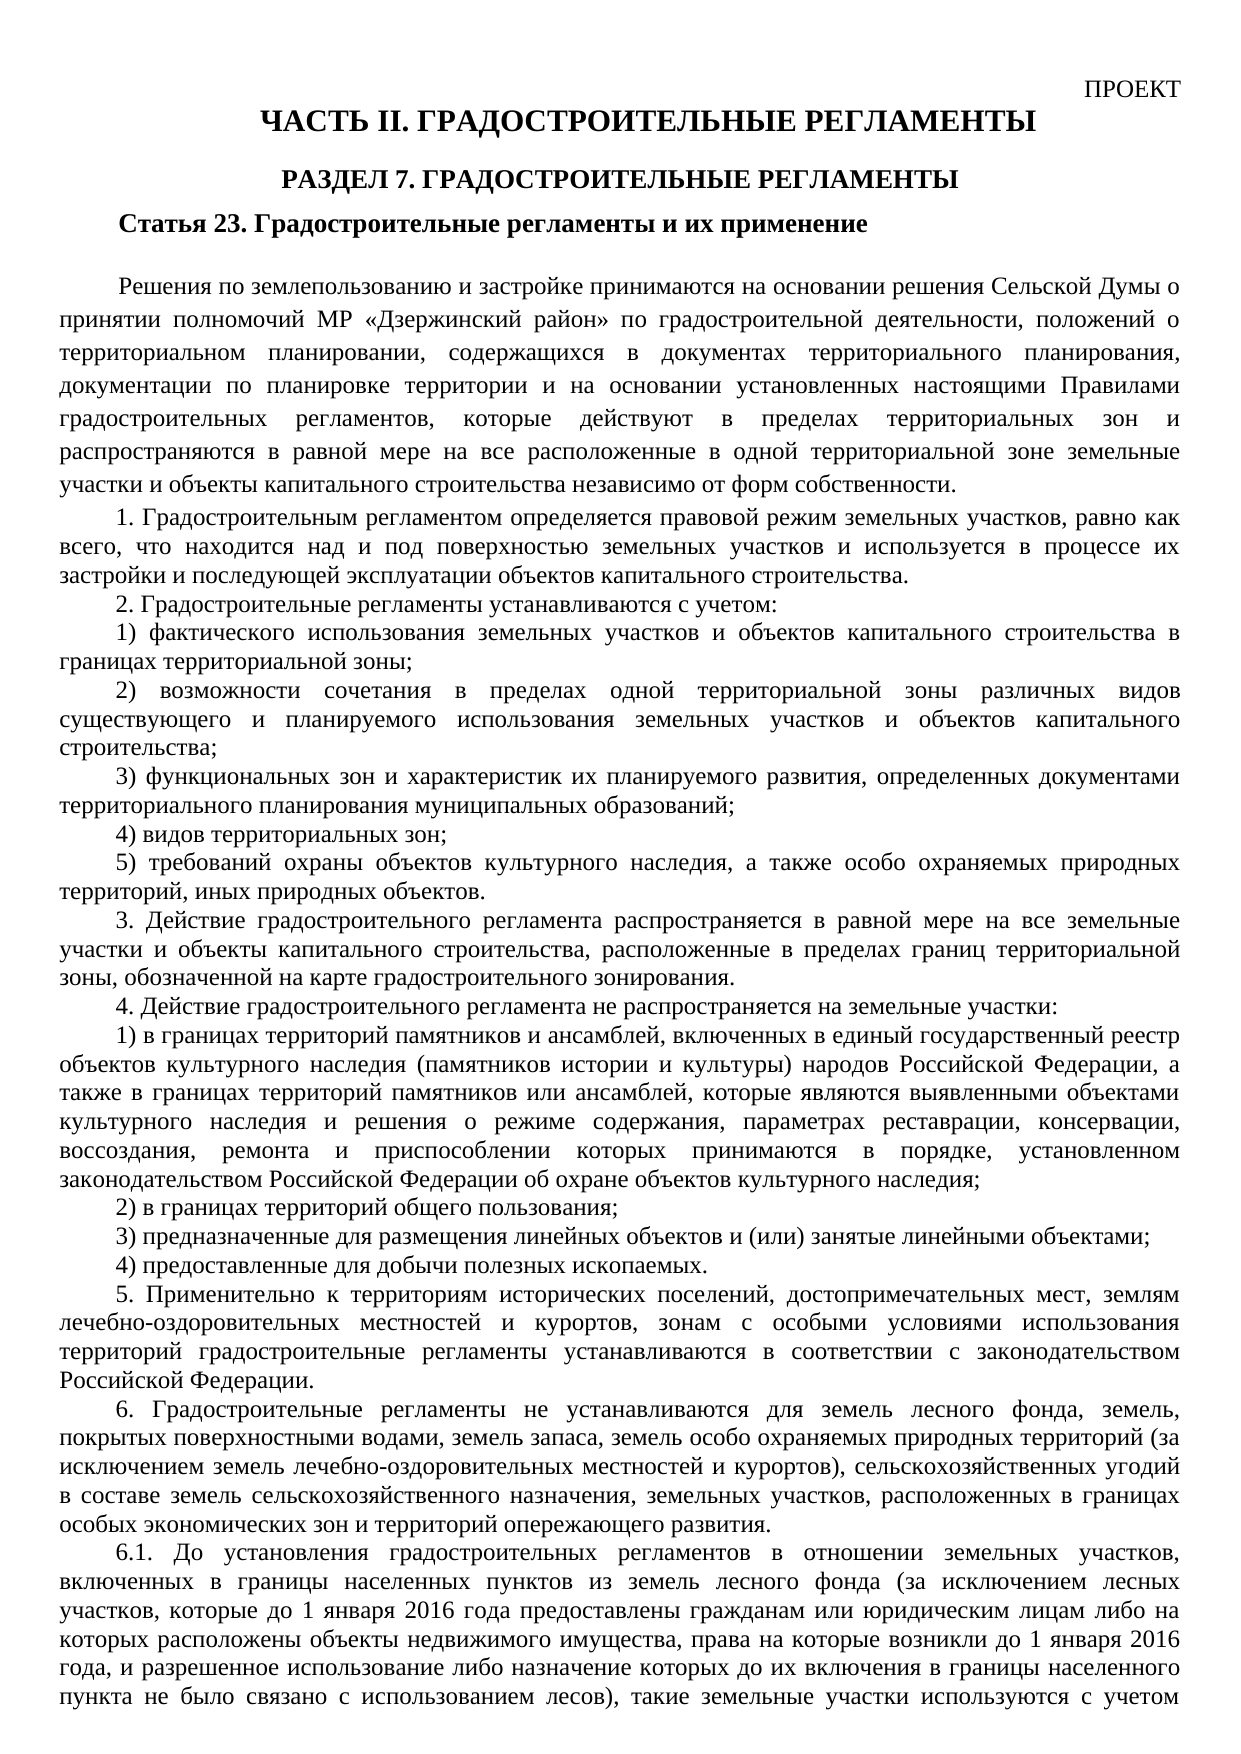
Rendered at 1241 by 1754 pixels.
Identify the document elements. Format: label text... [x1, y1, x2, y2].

text 1) в границах территорий памятников и ансамблей, включенных в единый государственный реестр объектов культурного наследия (памятников истории и культуры) народов Российской Федерации, а также в границах территорий памятников или ансамблей, которые являются выявленными объектами культурного наследия и решения о режиме содержания, параметрах реставрации, консервации, воссоздания, ремонта и приспособлении которых принимаются в порядке, установленном законодательством Российской Федерации об охране объектов культурного наследия; [59, 1020, 1181, 1192]
text 1. Градостроительным регламентом определяется правовой режим земельных участков, равно как всего, что находится над и под поверхностью земельных участков и используется в процессе их застройки и последующей эксплуатации объектов капитального строительства. [59, 502, 1181, 589]
text Статья 23. Градостроительные регламенты и их применение [59, 207, 1181, 238]
text 4) предоставленные для добычи полезных ископаемых. [59, 1250, 1181, 1279]
text 3) функциональных зон и характеристик их планируемого развития, определенных документами территориального планирования муниципальных образований; [59, 761, 1181, 819]
text 4. Действие градостроительного регламента не распространяется на земельные участки: [59, 991, 1181, 1020]
text РАЗДЕЛ 7. ГРАДОСТРОИТЕЛЬНЫЕ РЕГЛАМЕНТЫ [59, 163, 1181, 195]
text 6. Градостроительные регламенты не устанавливаются для земель лесного фонда, земель, покрытых поверхностными водами, земель запаса, земель особо охраняемых природных территорий (за исключением земель лечебно-оздоровительных местностей и курортов), сельскохозяйственных угодий в составе земель сельскохозяйственного назначения, земельных участков, расположенных в границах особых экономических зон и территорий опережающего развития. [59, 1394, 1181, 1537]
text 3. Действие градостроительного регламента распространяется в равной мере на все земельные участки и объекты капитального строительства, расположенные в пределах границ территориальной зоны, обозначенной на карте градостроительного зонирования. [59, 905, 1181, 991]
text Решения по землепользованию и застройке принимаются на основании решения Сельской Думы о принятии полномочий МР «Дзержинский район» по градостроительной деятельности, положений о территориальном планировании, содержащихся в документах территориального планирования, документации по планировке территории и на основании установленных настоящими Правилами градостроительных регламентов, которые действуют в пределах территориальных зон и распространяются в равной мере на все расположенные в одной территориальной зоне земельные участки и объекты капитального строительства независимо от форм собственности. [59, 271, 1181, 498]
text 2) возможности сочетания в пределах одной территориальной зоны различных видов существующего и планируемого использования земельных участков и объектов капитального строительства; [59, 675, 1181, 761]
text 1) фактического использования земельных участков и объектов капитального строительства в границах территориальной зоны; [59, 617, 1181, 675]
text 5) требований охраны объектов культурного наследия, а также особо охраняемых природных территорий, иных природных объектов. [59, 847, 1181, 905]
text 4) видов территориальных зон; [59, 819, 1181, 847]
text ЧАСТЬ II. ГРАДОСТРОИТЕЛЬНЫЕ РЕГЛАМЕНТЫ [59, 103, 1181, 138]
text 2) в границах территорий общего пользования; [59, 1192, 1181, 1221]
text 2. Градостроительные регламенты устанавливаются с учетом: [59, 589, 1181, 617]
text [59, 1537, 1181, 1710]
text 5. Применительно к территориям исторических поселений, достопримечательных мест, землям лечебно-оздоровительных местностей и курортов, зонам с особыми условиями использования территорий градостроительные регламенты устанавливаются в соответствии с законодательством Российской Федерации. [59, 1279, 1181, 1394]
text 3) предназначенные для размещения линейных объектов и (или) занятые линейными объектами; [59, 1221, 1181, 1250]
